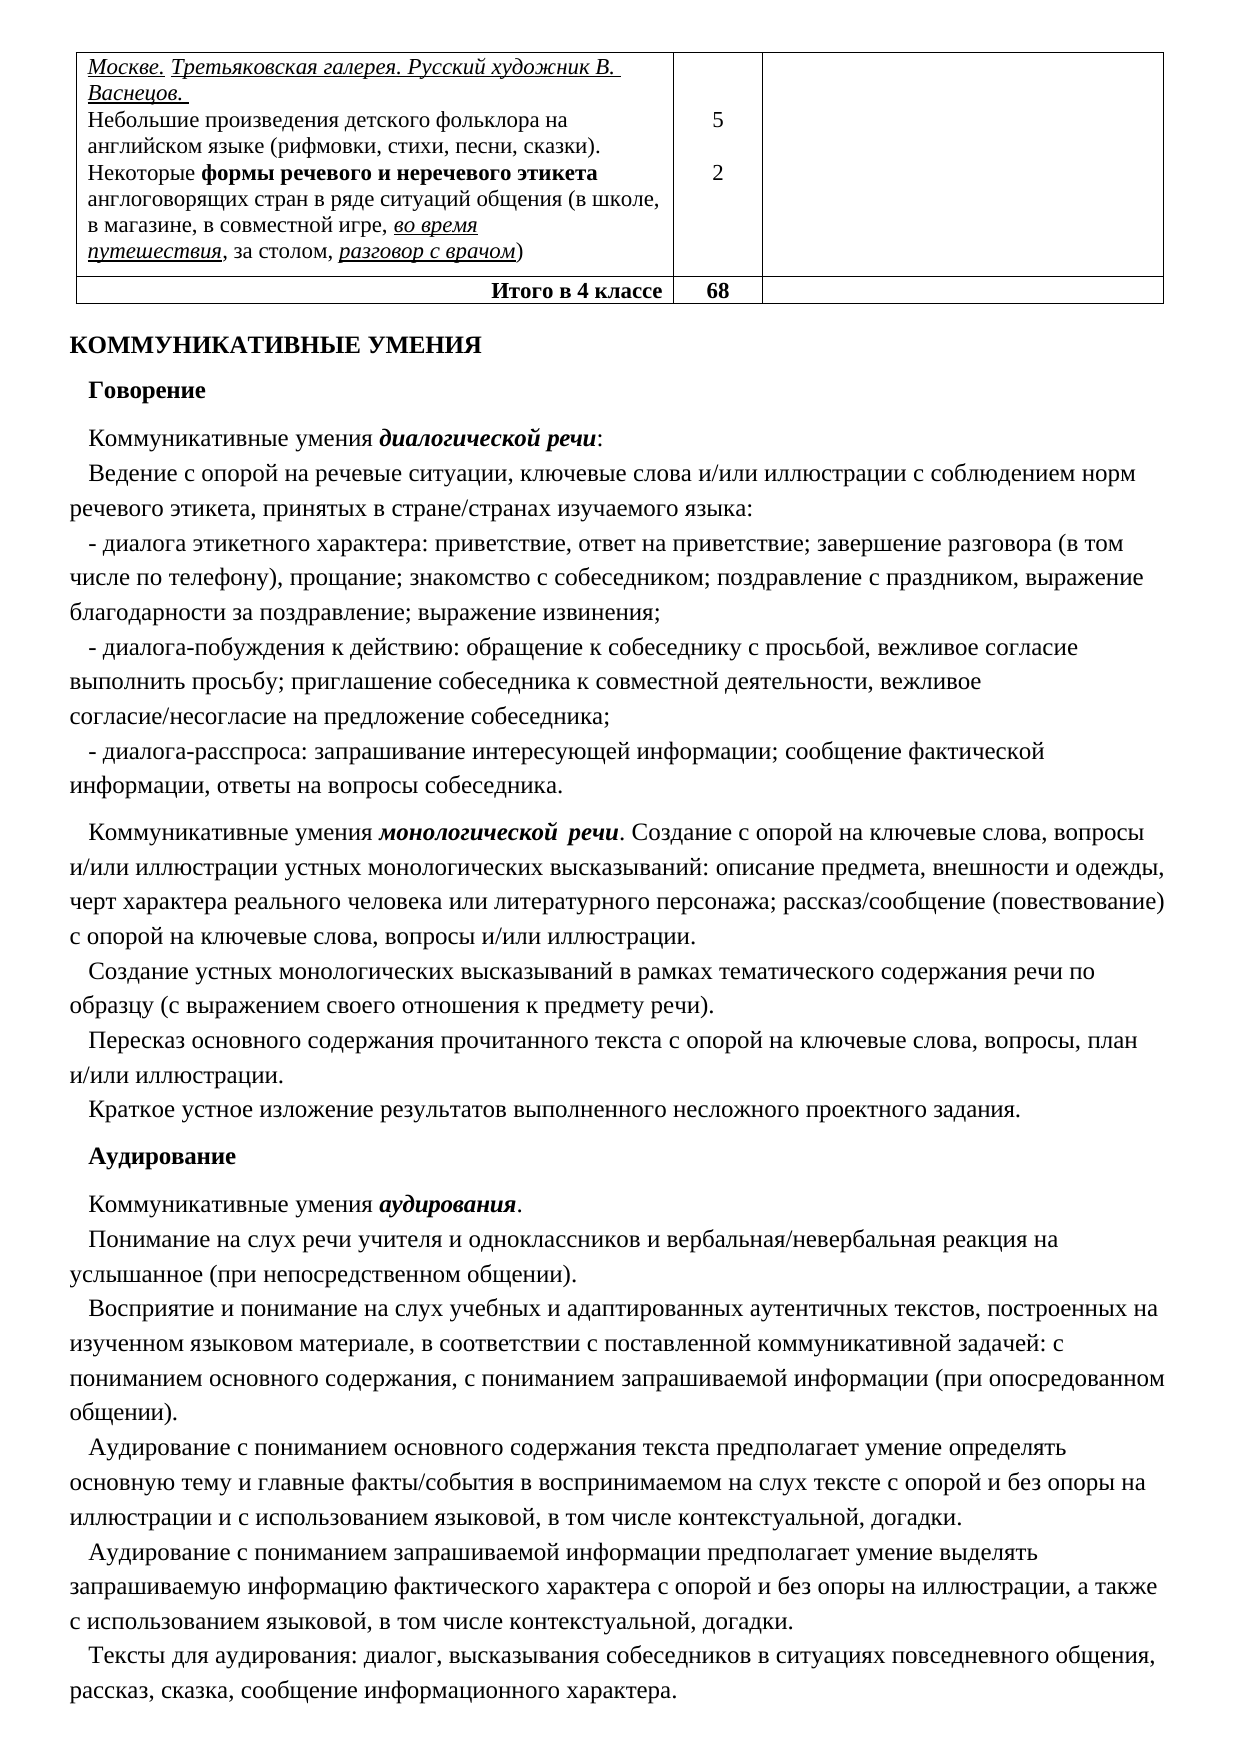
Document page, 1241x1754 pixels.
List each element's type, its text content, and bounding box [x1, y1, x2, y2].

text Аудирование [88, 1141, 1182, 1170]
text Ведение с опорой на речевые ситуации, ключевые слова и/или иллюстрации с соблюдением норм речевого этикета, принятых в стране/странах изучаемого языка: [69, 458, 1182, 522]
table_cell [763, 53, 1163, 276]
text Понимание на слух речи учителя и одноклассников и вербальная/невербальная реакция на услышанное (при непосредственном общении). [69, 1224, 1182, 1287]
text Создание устных монологических высказываний в рамках тематического содержания речи по образцу (с выражением своего отношения к предмету речи). [69, 956, 1165, 1019]
list диалога-расспроса: запрашивание интересующей информации; сообщение фактической информации, ответы на вопросы собеседника. [69, 736, 1045, 799]
table_cell Итого в 4 классе [77, 277, 673, 303]
table_cell 4 4 5 2 [674, 53, 762, 276]
text КОММУНИКАТИВНЫЕ УМЕНИЯ [69, 331, 1182, 359]
text Говорение [88, 376, 1182, 404]
text основную тему и главные факты/события в воспринимаемом на слух тексте с опорой и без опоры на иллюстрации и с использованием языковой, в том числе контекстуальной, догадки. [69, 1467, 1182, 1531]
table_cell [763, 277, 1163, 303]
text Пересказ основного содержания прочитанного текста с опорой на ключевые слова, вопросы, план и/или иллюстрации. [69, 1025, 1182, 1088]
text Аудирование с пониманием запрашиваемой информации предполагает умение выделять запрашиваемую информацию фактического характера с опорой и без опоры на иллюстрации, а также с использованием языковой, в том числе контекстуальной, догадки. [69, 1537, 1159, 1635]
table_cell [77, 53, 673, 276]
text Коммуникативные умения аудирования. [88, 1189, 1182, 1218]
text Восприятие и понимание на слух учебных и адаптированных аутентичных текстов, построенных на изученном языковом материале, в соответствии с поставленной коммуникативной задачей: с пониманием основного содержания, с пониманием запрашиваемой информации (при опосредованном общении). [69, 1293, 1182, 1426]
text Тексты для аудирования: диалог, высказывания собеседников в ситуациях повседневного общения, рассказ, сказка, сообщение информационного характера. [69, 1641, 1182, 1704]
table_cell 68 [674, 277, 762, 303]
list диалога этикетного характера: приветствие, ответ на приветствие; завершение разговора (в том числе по телефону), прощание; знакомство с собеседником; поздравление с праздником, выражение благодарности за поздравление; выражение извинения; [69, 528, 1144, 626]
list диалога-побуждения к действию: обращение к собеседнику с просьбой, вежливое согласие выполнить просьбу; приглашение собеседника к совместной деятельности, вежливое согласие/несогласие на предложение собеседника; [69, 632, 1078, 730]
text Коммуникативные умения монологической речи. Создание с опорой на ключевые слова, вопросы и/или иллюстрации устных монологических высказываний: описание предмета, внешности и одежды, черт характера реального человека или литературного персонажа; рассказ/сообщение (повествование) с опорой на ключевые слова, вопросы и/или иллюстрации. [69, 817, 1165, 950]
text Аудирование с пониманием основного содержания текста предполагает умение определять [88, 1432, 1182, 1461]
text Краткое устное изложение результатов выполненного несложного проектного задания. [88, 1094, 1182, 1123]
text Коммуникативные умения диалогической речи: [88, 423, 1182, 452]
